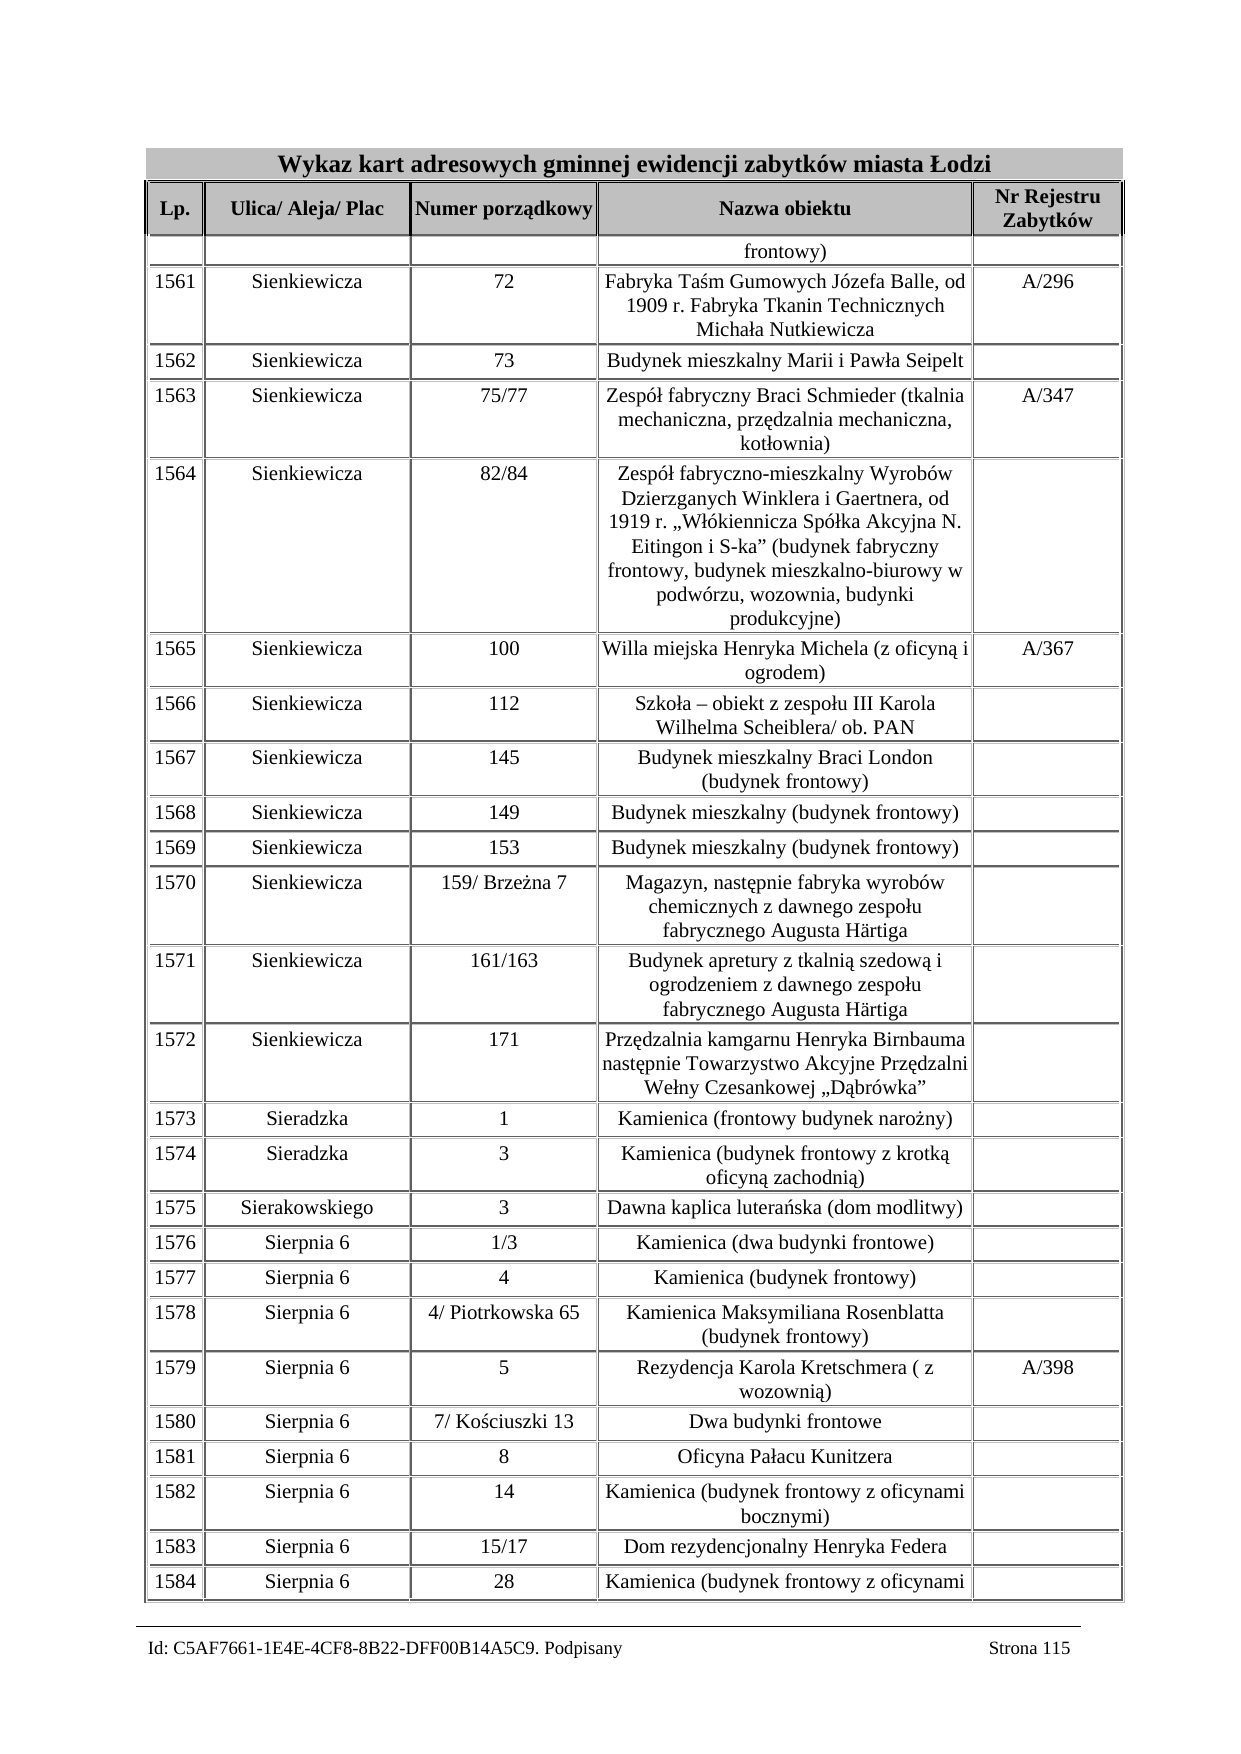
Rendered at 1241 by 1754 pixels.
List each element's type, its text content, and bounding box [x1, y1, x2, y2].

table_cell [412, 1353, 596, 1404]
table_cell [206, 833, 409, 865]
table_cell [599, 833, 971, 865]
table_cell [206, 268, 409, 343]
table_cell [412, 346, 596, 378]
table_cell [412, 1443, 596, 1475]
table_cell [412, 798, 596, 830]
table_cell Ulica/ Aleja/ Plac [206, 183, 409, 234]
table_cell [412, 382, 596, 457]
table_cell Lp. [148, 181, 202, 234]
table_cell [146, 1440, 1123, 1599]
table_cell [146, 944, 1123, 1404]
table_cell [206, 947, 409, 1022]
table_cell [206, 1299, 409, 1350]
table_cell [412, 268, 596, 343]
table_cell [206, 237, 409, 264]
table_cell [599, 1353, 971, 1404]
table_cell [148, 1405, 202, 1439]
table_cell Numer porządkowy [412, 183, 596, 234]
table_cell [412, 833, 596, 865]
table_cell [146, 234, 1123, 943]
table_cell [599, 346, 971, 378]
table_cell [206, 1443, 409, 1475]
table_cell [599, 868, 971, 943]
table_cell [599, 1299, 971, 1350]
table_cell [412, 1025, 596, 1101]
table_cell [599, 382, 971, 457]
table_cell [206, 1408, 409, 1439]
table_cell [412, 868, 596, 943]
table_cell Nr Rejestru Zabytków [974, 180, 1123, 234]
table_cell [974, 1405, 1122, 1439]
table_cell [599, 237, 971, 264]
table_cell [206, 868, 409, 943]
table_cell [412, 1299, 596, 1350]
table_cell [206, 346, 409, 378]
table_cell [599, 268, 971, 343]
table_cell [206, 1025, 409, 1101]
table_cell Nazwa obiektu [599, 183, 971, 234]
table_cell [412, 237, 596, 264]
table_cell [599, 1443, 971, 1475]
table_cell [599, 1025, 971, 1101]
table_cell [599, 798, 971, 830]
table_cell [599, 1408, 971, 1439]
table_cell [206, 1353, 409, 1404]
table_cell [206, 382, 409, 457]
table_header Wykaz kart adresowych gminnej ewidencji zabytków miasta Łodzi [146, 148, 1123, 179]
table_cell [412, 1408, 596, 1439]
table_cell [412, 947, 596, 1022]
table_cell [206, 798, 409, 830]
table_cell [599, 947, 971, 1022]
